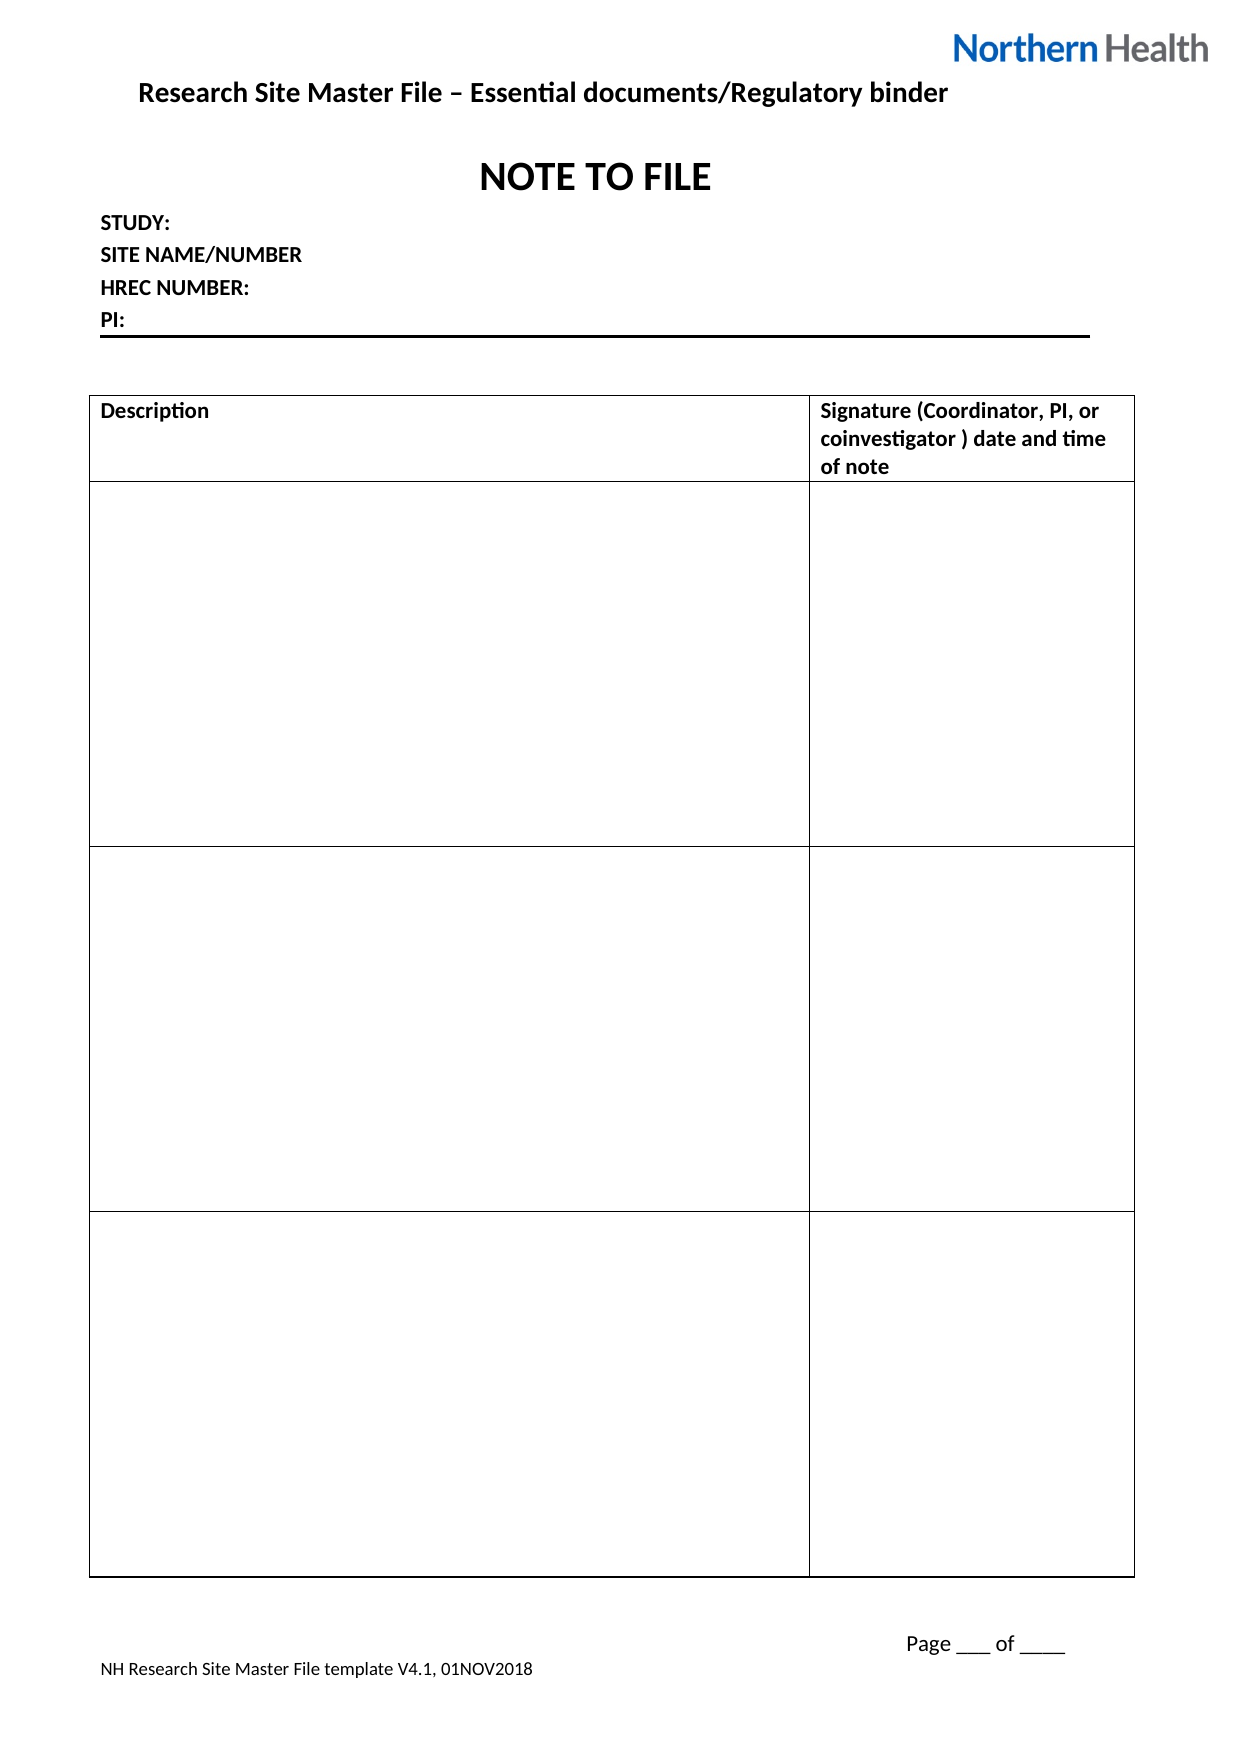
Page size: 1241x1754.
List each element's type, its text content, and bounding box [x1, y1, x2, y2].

list PI: [100, 305, 1090, 335]
list NOTE TO FILE [100, 150, 1090, 201]
list SITE NAME/NUMBER [100, 241, 1090, 269]
table_header Description [90, 396, 809, 481]
table_header Signature (Coordinator, PI, or coinvestigator ) date and time of note [810, 396, 1134, 481]
table_cell [810, 482, 1134, 846]
table_cell [90, 482, 809, 846]
picture [951, 21, 1208, 72]
list STUDY: [100, 208, 1090, 236]
table_cell [810, 1212, 1134, 1576]
list HREC NUMBER: [100, 273, 1090, 301]
table_cell [90, 847, 809, 1211]
table_cell [90, 1212, 809, 1576]
table_cell [810, 847, 1134, 1211]
